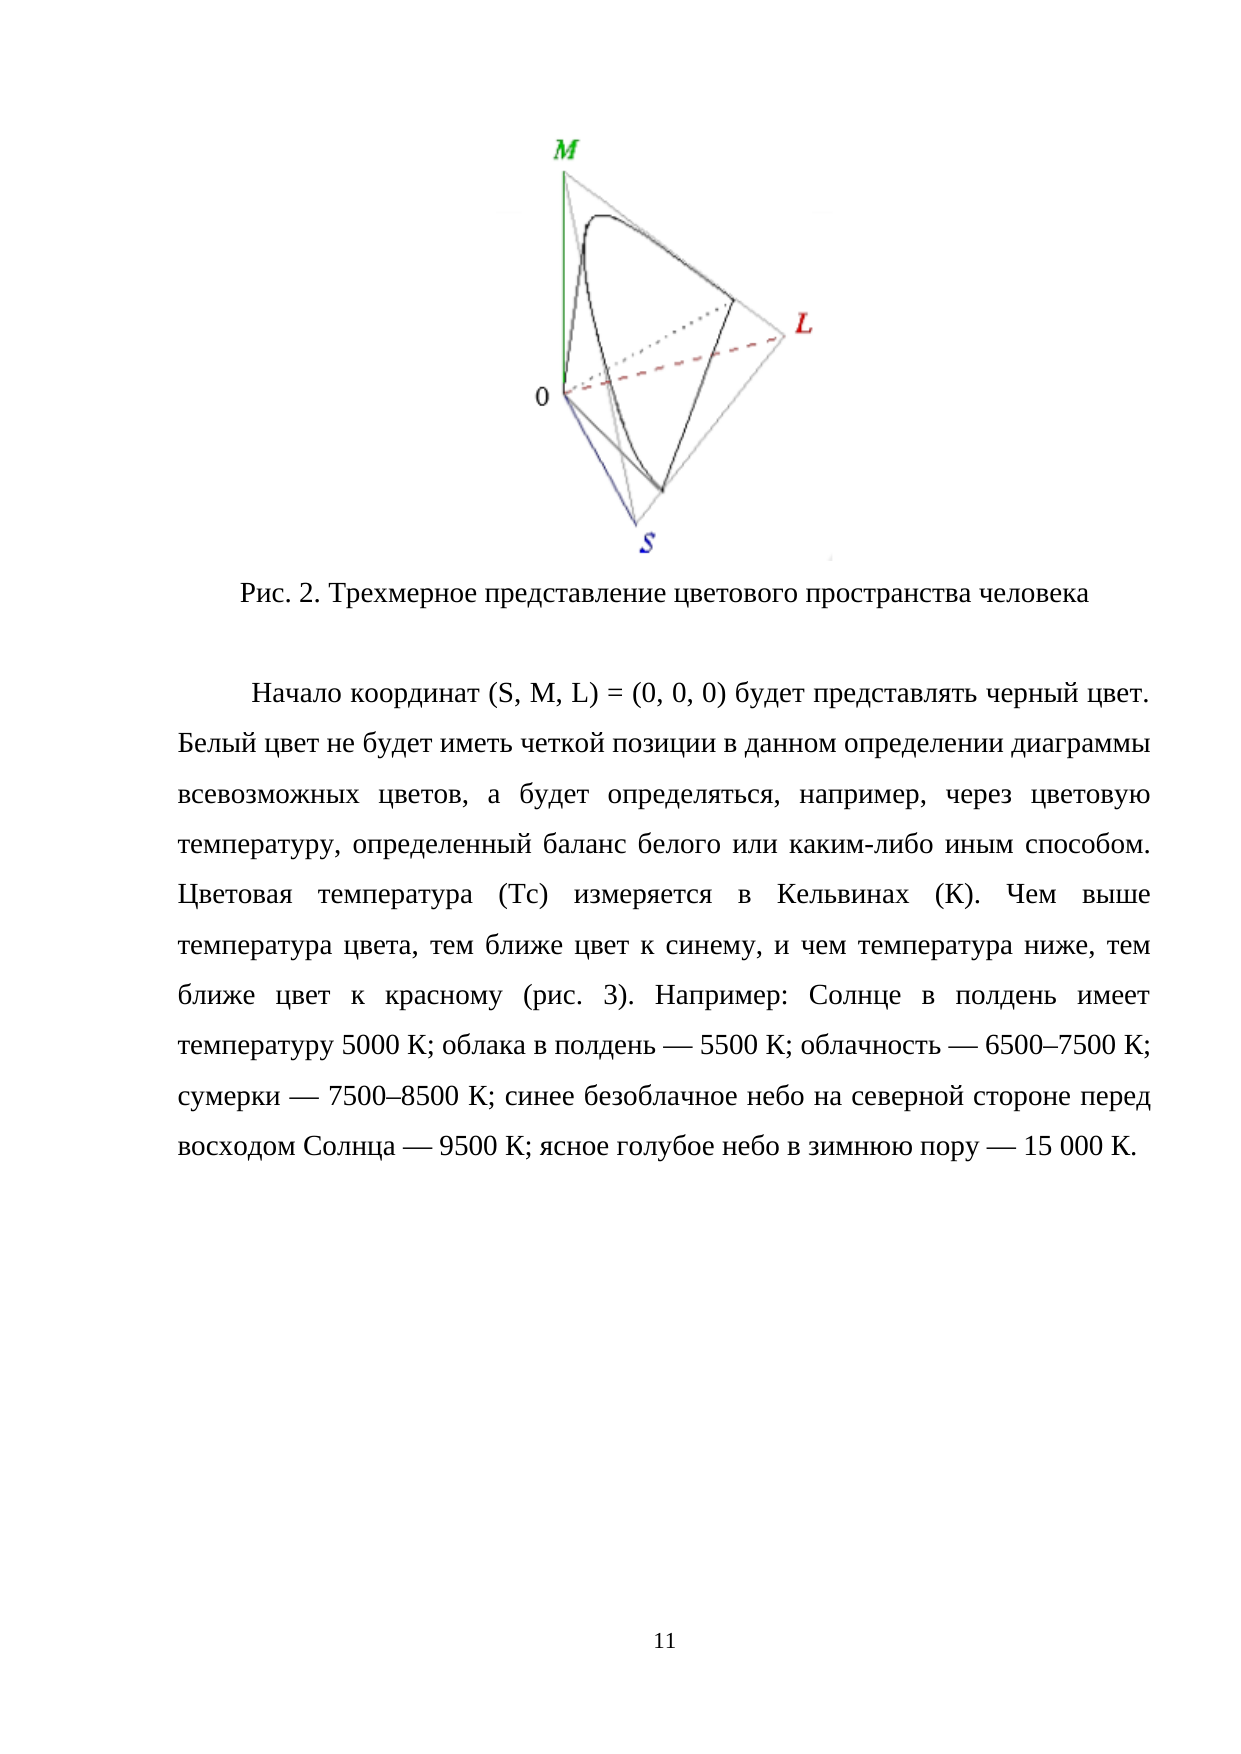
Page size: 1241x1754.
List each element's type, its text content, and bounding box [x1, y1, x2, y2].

text Начало координат (S, M, L) = (0, 0, 0) будет представлять черный цвет. Белый цвет не будет иметь четкой позиции в данном определении диаграммы всевозможных цветов, а будет определяться, например, через цветовую температуру, определенный баланс белого или каким-либо иным способом. Цветовая температура (Тс) измеряется в Кельвинах (К). Чем выше температура цвета, тем ближе цвет к синему, и чем температура ниже, тем ближе цвет к красному (рис. 3). Например: Солнце в полдень имеет температуру 5000 К; облака в полдень — 5500 К; облачность — 6500–7500 К; сумерки — 7500–8500 К; синее безоблачное небо на северной стороне перед восходом Солнца — 9500 К; ясное голубое небо в зимнюю пору — 15 000 К. [177, 675, 1152, 1162]
text Рис. 2. Трехмерное представление цветового пространства человека [177, 575, 1152, 608]
picture [496, 118, 833, 561]
